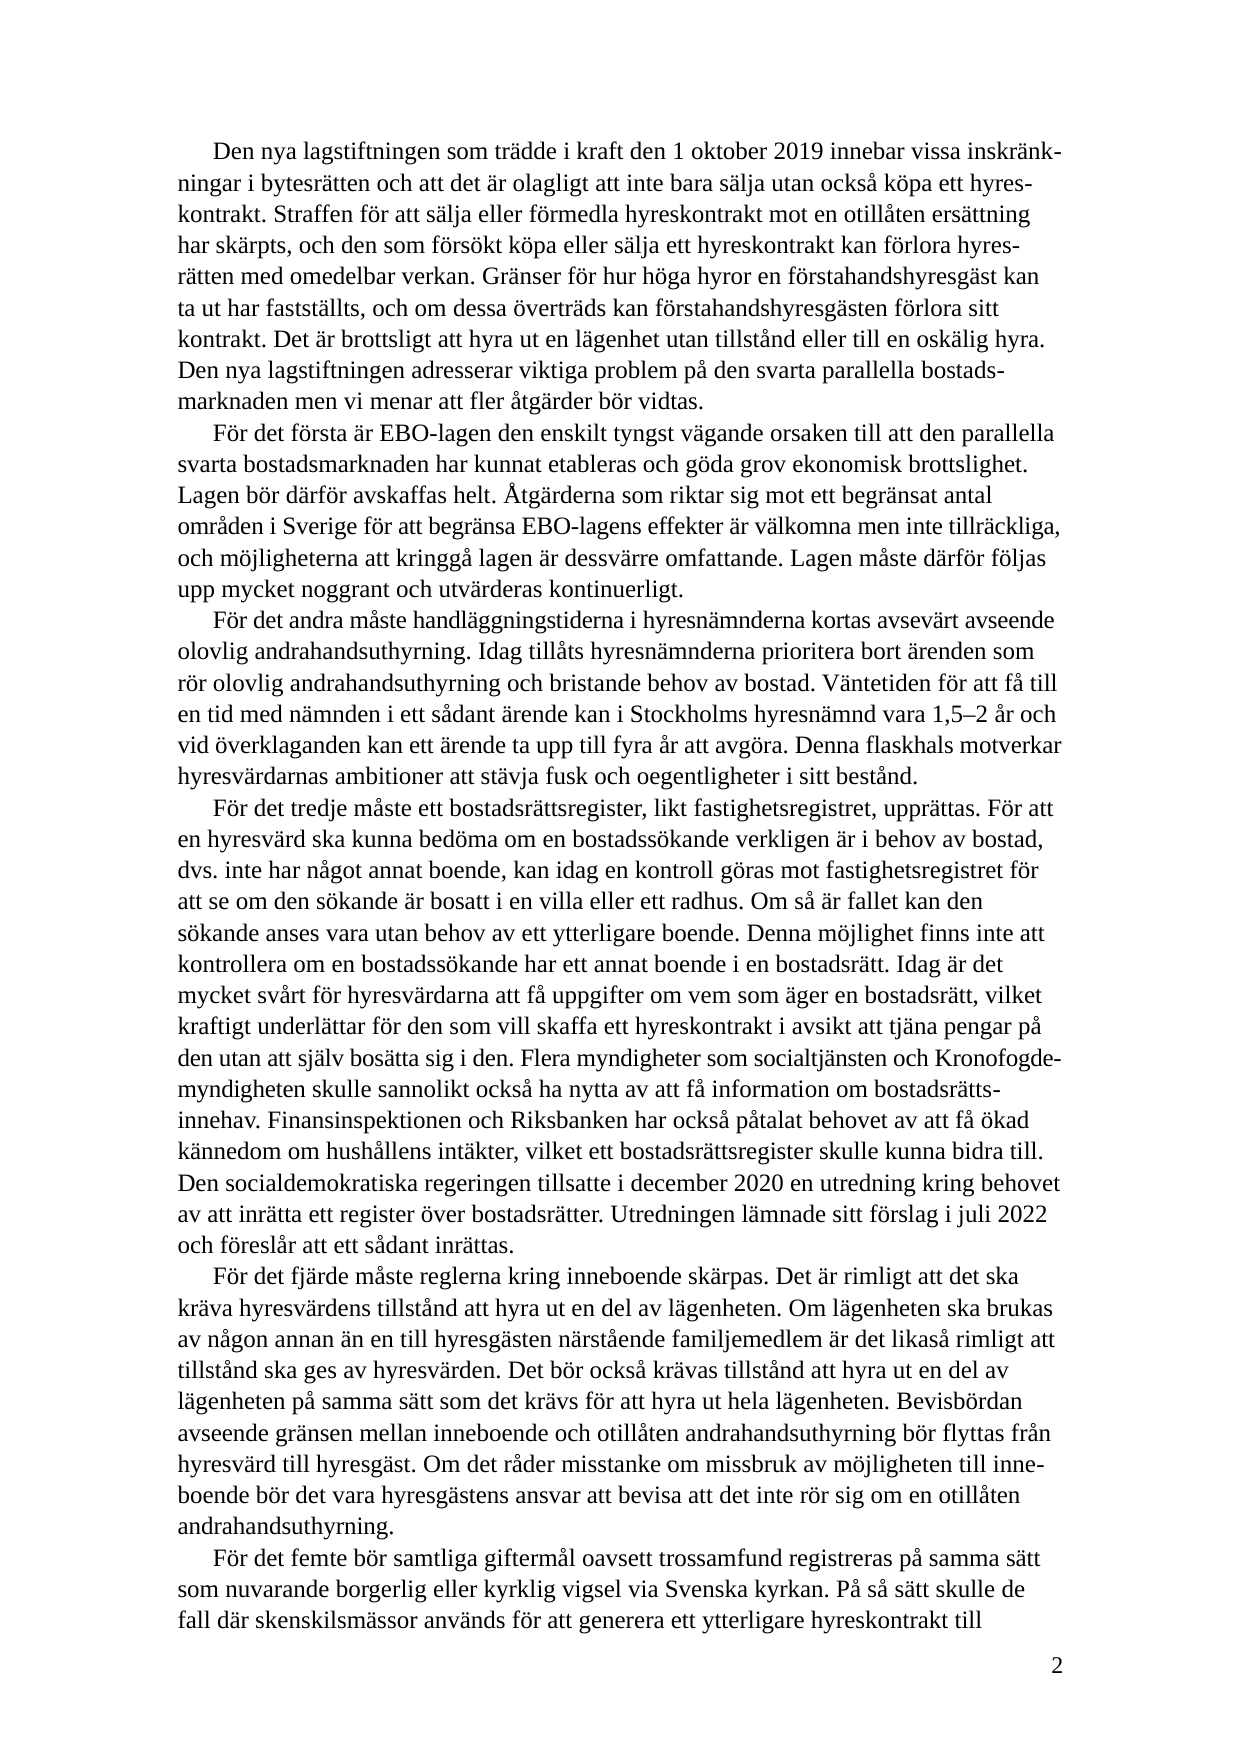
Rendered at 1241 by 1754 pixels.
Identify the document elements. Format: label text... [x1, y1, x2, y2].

text För det första är EBO-lagen den enskilt tyngst vägande orsaken till att den parallella svarta bostadsmarknaden har kunnat etableras och göda grov ekonomisk brottslighet. Lagen bör därför avskaffas helt. Åtgärderna som riktar sig mot ett begränsat antal områden i Sverige för att begränsa EBO-lagens effekter är välkomna men inte tillräckliga, och möjligheterna att kringgå lagen är dessvärre omfattande. Lagen måste därför följas upp mycket noggrant och utvärderas kontinuerligt. [177, 415, 1063, 603]
text För det andra måste handläggningstiderna i hyresnämnderna kortas avsevärt avseende olovlig andrahandsuthyrning. Idag tillåts hyresnämnderna prioritera bort ärenden som rör olovlig andrahandsuthyrning och bristande behov av bostad. Väntetiden för att få till en tid med nämnden i ett sådant ärende kan i Stockholms hyresnämnd vara 1,5–2 år och vid överklaganden kan ett ärende ta upp till fyra år att avgöra. Denna flaskhals motverkar hyresvärdarnas ambitioner att stävja fusk och oegentligheter i sitt bestånd. [177, 603, 1063, 790]
text Den nya lagstiftningen som trädde i kraft den 1 oktober 2019 innebar vissa inskränkningar i bytesrätten och att det är olagligt att inte bara sälja utan också köpa ett hyreskontrakt. Straffen för att sälja eller förmedla hyreskontrakt mot en otillåten ersättning har skärpts, och den som försökt köpa eller sälja ett hyreskontrakt kan förlora hyresrätten med omedelbar verkan. Gränser för hur höga hyror en förstahandshyresgäst kan ta ut har fastställts, och om dessa överträds kan förstahandshyresgästen förlora sitt kontrakt. Det är brottsligt att hyra ut en lägenhet utan tillstånd eller till en oskälig hyra. Den nya lagstiftningen adresserar viktiga problem på den svarta parallella bostadsmarknaden men vi menar att fler åtgärder bör vidtas. [177, 134, 1063, 415]
text För det tredje måste ett bostadsrättsregister, likt fastighetsregistret, upprättas. För att en hyresvärd ska kunna bedöma om en bostadssökande verkligen är i behov av bostad, dvs. inte har något annat boende, kan idag en kontroll göras mot fastighetsregistret för att se om den sökande är bosatt i en villa eller ett radhus. Om så är fallet kan den sökande anses vara utan behov av ett ytterligare boende. Denna möjlighet finns inte att kontrollera om en bostadssökande har ett annat boende i en bostadsrätt. Idag är det mycket svårt för hyresvärdarna att få uppgifter om vem som äger en bostadsrätt, vilket kraftigt underlättar för den som vill skaffa ett hyreskontrakt i avsikt att tjäna pengar på den utan att själv bosätta sig i den. Flera myndigheter som socialtjänsten och Kronofogdemyndigheten skulle sannolikt också ha nytta av att få information om bostadsrättsinnehav. Finansinspektionen och Riksbanken har också påtalat behovet av att få ökad kännedom om hushållens intäkter, vilket ett bostadsrättsregister skulle kunna bidra till. Den socialdemokratiska regeringen tillsatte i december 2020 en utredning kring behovet av att inrätta ett register över bostadsrätter. Utredningen lämnade sitt förslag i juli 2022 och föreslår att ett sådant inrättas. [177, 790, 1063, 1259]
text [177, 1540, 1063, 1634]
text För det fjärde måste reglerna kring inneboende skärpas. Det är rimligt att det ska kräva hyresvärdens tillstånd att hyra ut en del av lägenheten. Om lägenheten ska brukas av någon annan än en till hyresgästen närstående familjemedlem är det likaså rimligt att tillstånd ska ges av hyresvärden. Det bör också krävas tillstånd att hyra ut en del av lägenheten på samma sätt som det krävs för att hyra ut hela lägenheten. Bevisbördan avseende gränsen mellan inneboende och otillåten andrahandsuthyrning bör flyttas från hyresvärd till hyresgäst. Om det råder misstanke om missbruk av möjligheten till inneboende bör det vara hyresgästens ansvar att bevisa att det inte rör sig om en otillåten andrahandsuthyrning. [177, 1259, 1063, 1540]
